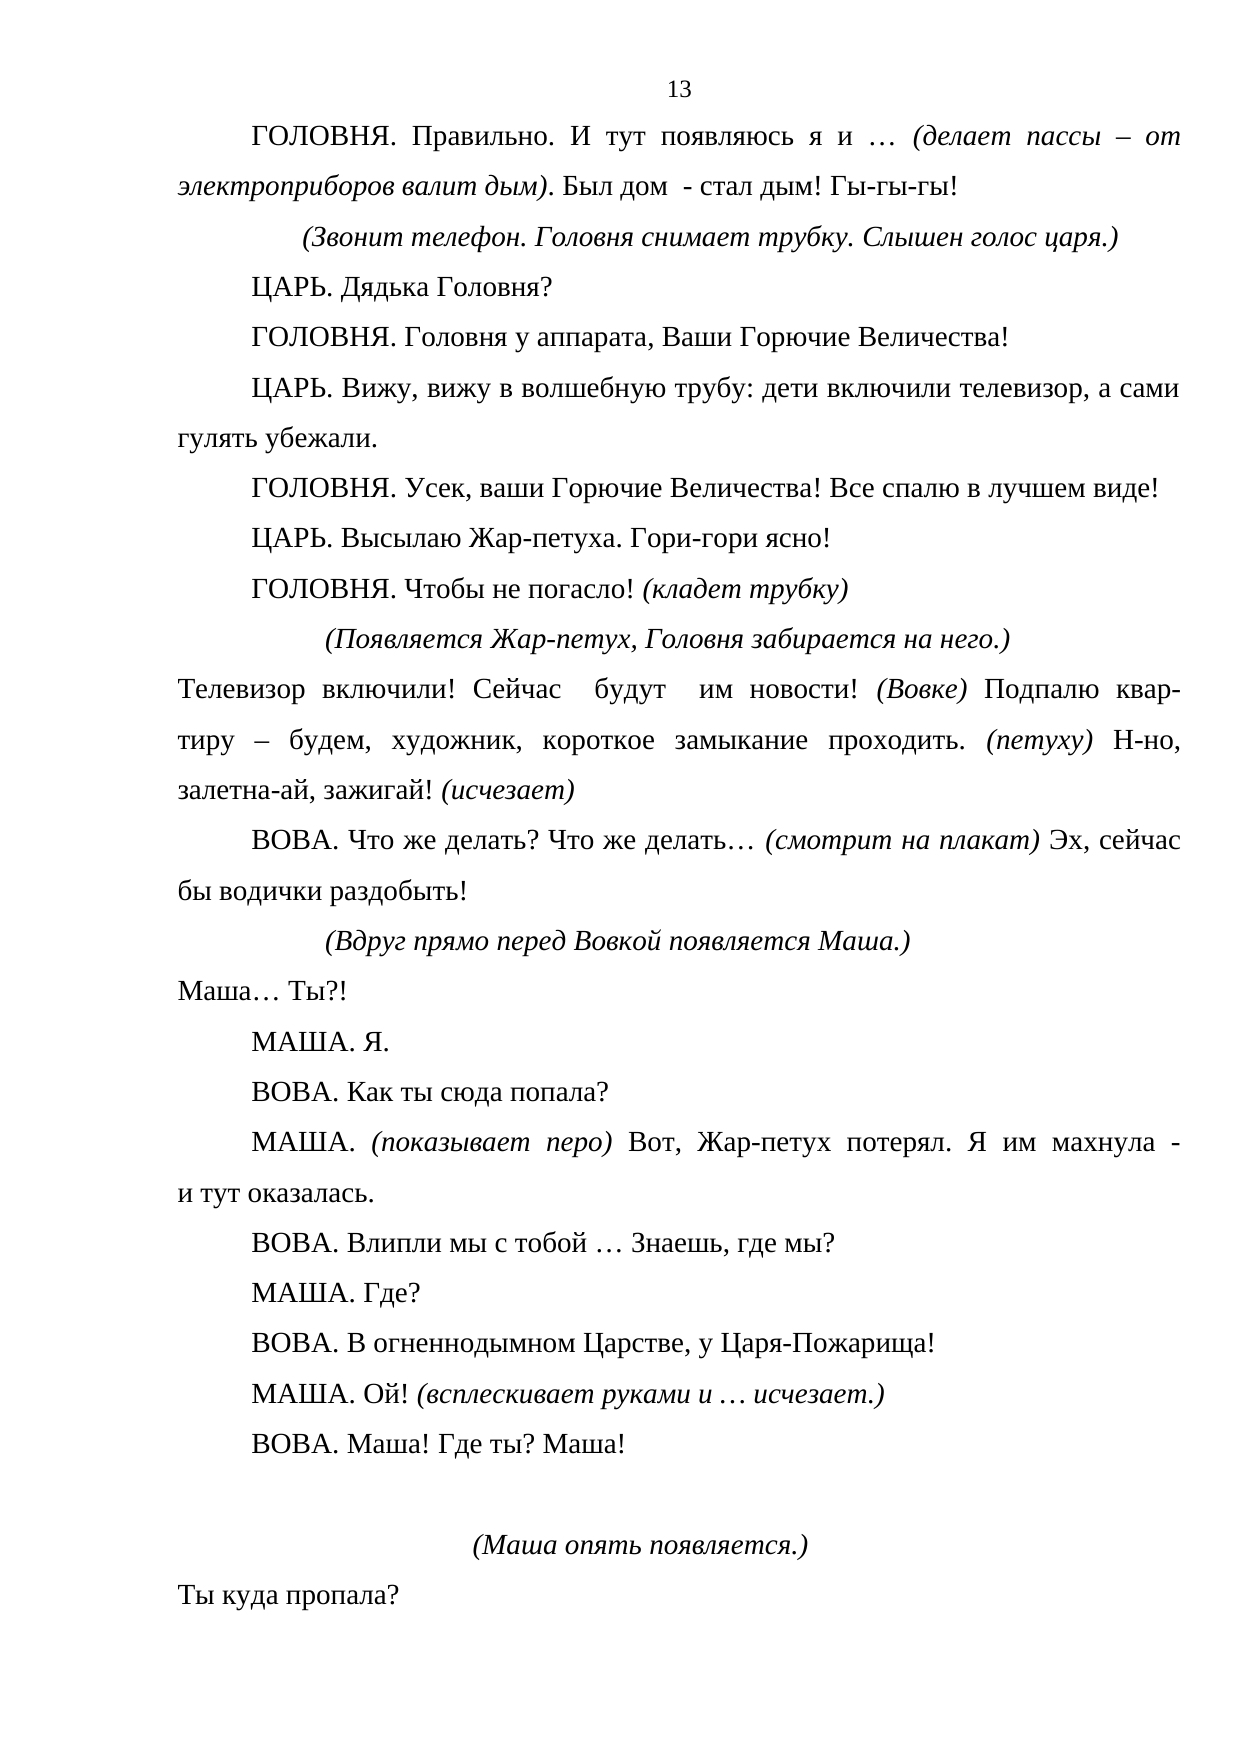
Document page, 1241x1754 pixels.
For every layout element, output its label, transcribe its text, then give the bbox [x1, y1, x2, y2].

text ГОЛОВНЯ. Головня у аппарата, Ваши Горючие Величества! [177, 319, 1181, 353]
text МАША. Ой! (всплескивает руками и … исчезает.) [177, 1376, 1181, 1409]
text ГОЛОВНЯ. Правильно. И тут появляюсь я и … (делает пассы – от электроприборов валит дым). Был дом - стал дым! Гы-гы-гы! [177, 118, 1181, 202]
text ВОВА. Как ты сюда попала? [177, 1074, 1181, 1108]
text ВОВА. Что же делать? Что же делать… (смотрит на плакат) Эх, сейчас бы водички раздобыть! [177, 822, 1181, 906]
text Ты куда пропала? [177, 1577, 1181, 1611]
text МАША. Где? [177, 1275, 1181, 1309]
text Маша… Ты?! [177, 973, 1181, 1007]
text ГОЛОВНЯ. Чтобы не погасло! (кладет трубку) [177, 571, 1181, 604]
text ЦАРЬ. Вижу, вижу в волшебную трубу: дети включили телевизор, а сами гулять убежали. [177, 370, 1181, 453]
text (Звонит телефон. Головня снимает трубку. Слышен голос царя.) [177, 219, 1181, 252]
text Телевизор включили! Сейчас будут им новости! (Вовке) Подпалю квар- тиру – будем, художник, короткое замыкание проходить. (петуху) Н-но, залетна-ай, зажигай! (исчезает) [177, 672, 1181, 806]
text (Вдруг прямо перед Вовкой появляется Маша.) [177, 923, 1181, 957]
text ГОЛОВНЯ. Усек, ваши Горючие Величества! Все спалю в лучшем виде! [177, 470, 1181, 504]
text ЦАРЬ. Дядька Головня? [177, 269, 1181, 303]
text МАША. Я. [177, 1024, 1181, 1057]
text ВОВА. Маша! Где ты? Маша! [177, 1426, 1181, 1460]
text ЦАРЬ. Высылаю Жар-петуха. Гори-гори ясно! [177, 521, 1181, 554]
text (Маша опять появляется.) [177, 1527, 1181, 1560]
text ВОВА. Влипли мы с тобой … Знаешь, где мы? [177, 1225, 1181, 1258]
text МАША. (показывает перо) Вот, Жар-петух потерял. Я им махнула - и тут оказалась. [177, 1124, 1181, 1208]
text (Появляется Жар-петух, Головня забирается на него.) [177, 621, 1181, 655]
text ВОВА. В огненнодымном Царстве, у Царя-Пожарища! [177, 1326, 1181, 1359]
